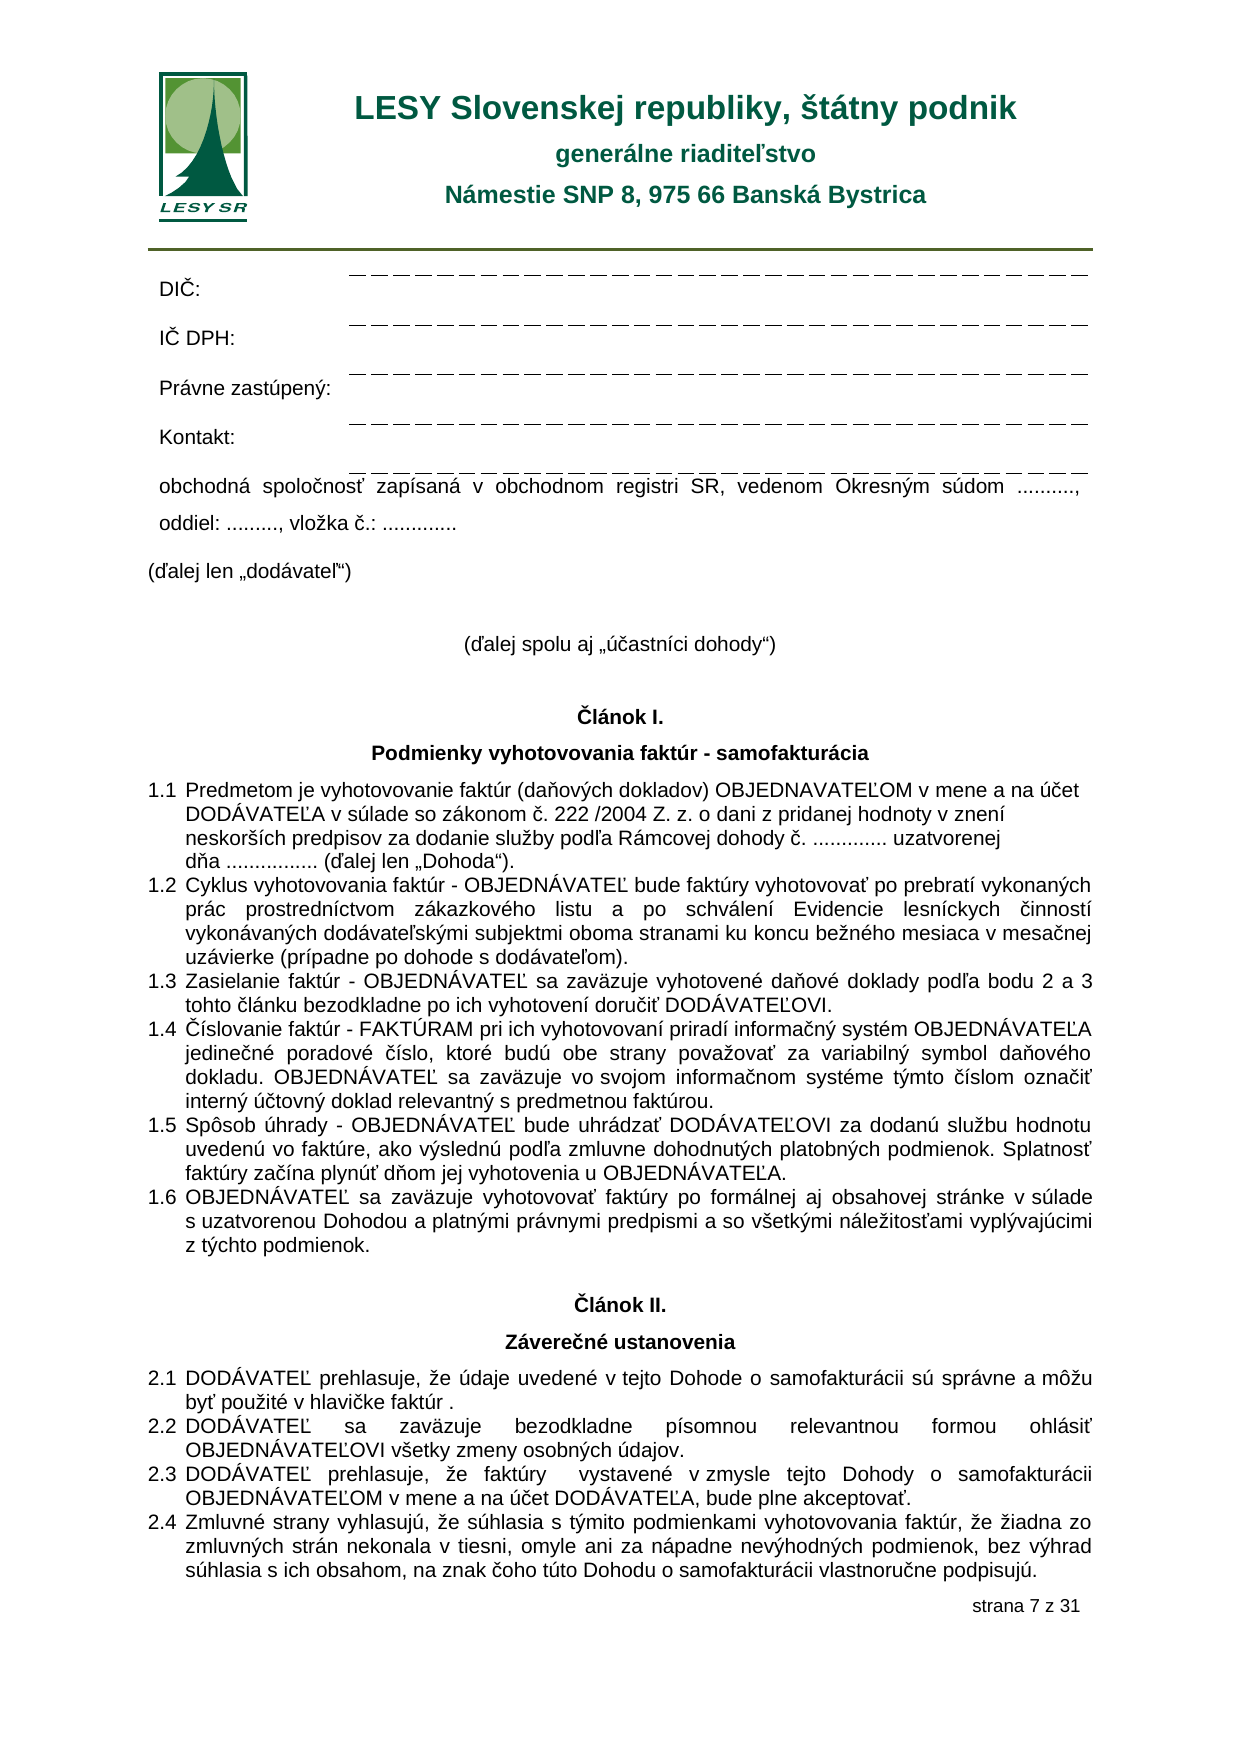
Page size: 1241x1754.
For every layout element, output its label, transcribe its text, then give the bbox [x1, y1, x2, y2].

list DODÁVATEĽ prehlasuje, že faktúry vystavené v zmysle tejto Dohody o samofakturácii OBJEDNÁVATEĽOM v mene a na účet DODÁVATEĽA, bude plne akceptovať. [148, 1462, 1093, 1510]
table_cell Kontakt: [148, 424, 349, 473]
table_cell [349, 325, 1093, 374]
table_cell Právne zastúpený: [148, 374, 349, 424]
list Predmetom je vyhotovovanie faktúr (daňových dokladov) OBJEDNAVATEĽOM v mene a na účet DODÁVATEĽA v súlade so zákonom č. 222 /2004 Z. z. o dani z pridanej hodnoty v znení neskorších predpisov za dodanie služby podľa Rámcovej dohody č. ............. uzatvorenej dňa ................ (ďalej len „Dohoda“). [148, 777, 1093, 873]
list Číslovanie faktúr - FAKTÚRAM pri ich vyhotovovaní priradí informačný systém OBJEDNÁVATEĽA jedinečné poradové číslo, ktoré budú obe strany považovať za variabilný symbol daňového dokladu. OBJEDNÁVATEĽ sa zaväzuje vo svojom informačnom systéme týmto číslom označiť interný účtovný doklad relevantný s predmetnou faktúrou. [148, 1017, 1093, 1113]
table_cell [349, 275, 1093, 325]
table_cell [349, 374, 1093, 424]
text Podmienky vyhotovovania faktúr - samofakturácia [148, 741, 1093, 765]
table_cell IČ DPH: [148, 325, 349, 374]
text Článok II. [148, 1293, 1093, 1317]
list DODÁVATEĽ sa zaväzuje bezodkladne písomnou relevantnou formou ohlásiť OBJEDNÁVATEĽOVI všetky zmeny osobných údajov. [148, 1414, 1093, 1462]
list Spôsob úhrady - OBJEDNÁVATEĽ bude uhrádzať DODÁVATEĽOVI za dodanú službu hodnotu uvedenú vo faktúre, ako výslednú podľa zmluvne dohodnutých platobných podmienok. Splatnosť faktúry začína plynúť dňom jej vyhotovenia u OBJEDNÁVATEĽA. [148, 1113, 1093, 1185]
table_cell [349, 424, 1093, 473]
text (ďalej spolu aj „účastníci dohody“) [148, 632, 1093, 656]
text (ďalej len „dodávateľ“) [148, 559, 1093, 583]
text Článok I. [148, 704, 1093, 728]
list Zmluvné strany vyhlasujú, že súhlasia s týmito podmienkami vyhotovovania faktúr, že žiadna zo zmluvných strán nekonala v tiesni, omyle ani za nápadne nevýhodných podmienok, bez výhrad súhlasia s ich obsahom, na znak čoho túto Dohodu o samofakturácii vlastnoručne podpisujú. [148, 1510, 1093, 1582]
list Cyklus vyhotovovania faktúr - OBJEDNÁVATEĽ bude faktúry vyhotovovať po prebratí vykonaných prác prostredníctvom zákazkového listu a po schválení Evidencie lesníckych činností vykonávaných dodávateľskými subjektmi oboma stranami ku koncu bežného mesiaca v mesačnej uzávierke (prípadne po dohode s dodávateľom). [148, 873, 1093, 969]
table_cell obchodná spoločnosť zapísaná v obchodnom registri SR, vedenom Okresným súdom .........., oddiel: ........., vložka č.: ............. [148, 473, 1093, 559]
list DODÁVATEĽ prehlasuje, že údaje uvedené v tejto Dohode o samofakturácii sú správne a môžu byť použité v hlavičke faktúr . [148, 1366, 1093, 1414]
list OBJEDNÁVATEĽ sa zaväzuje vyhotovovať faktúry po formálnej aj obsahovej stránke v súlade s uzatvorenou Dohodou a platnými právnymi predpismi a so všetkými náležitosťami vyplývajúcimi z týchto podmienok. [148, 1185, 1093, 1257]
list Zasielanie faktúr - OBJEDNÁVATEĽ sa zaväzuje vyhotovené daňové doklady podľa bodu 2 a 3 tohto článku bezodkladne po ich vyhotovení doručiť DODÁVATEĽOVI. [148, 969, 1093, 1017]
text Záverečné ustanovenia [148, 1329, 1093, 1353]
table_cell DIČ: [148, 275, 349, 325]
